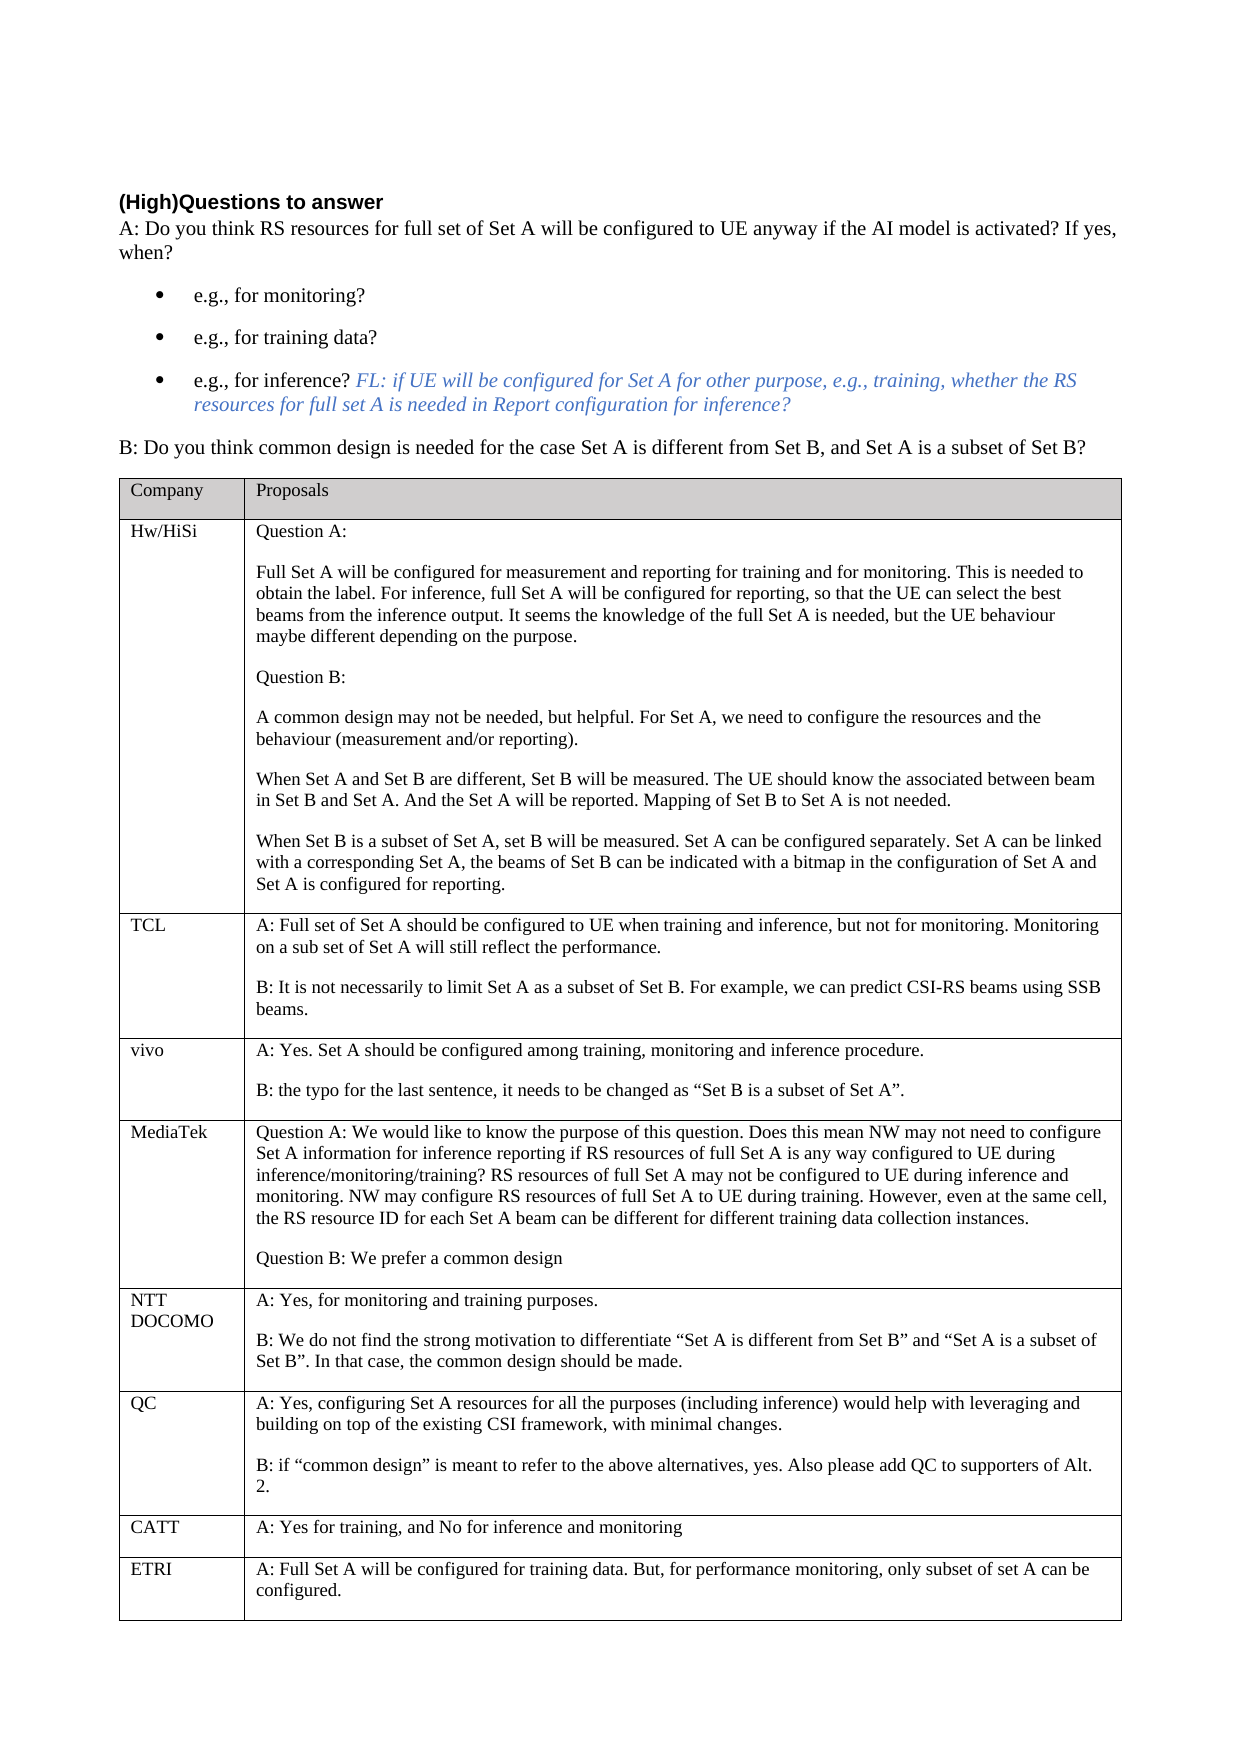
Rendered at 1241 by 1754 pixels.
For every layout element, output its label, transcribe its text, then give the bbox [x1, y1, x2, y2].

table_cell A: Yes, configuring Set A resources for all the purposes (including inference) would help with leveraging and building on top of the existing CSI framework, with minimal changes. B: if “common design” is meant to refer to the above alternatives, yes. Also please add QC to supporters of Alt. 2. [245, 1392, 1121, 1515]
subtitle (High)Questions to answer [118, 190, 1122, 214]
table_cell Question A: Full Set A will be configured for measurement and reporting for training and for monitoring. This is needed to obtain the label. For inference, full Set A will be configured for reporting, so that the UE can select the best beams from the inference output. It seems the knowledge of the full Set A is needed, but the UE behaviour maybe different depending on the purpose. Question B: A common design may not be needed, but helpful. For Set A, we need to configure the resources and the behaviour (measurement and/or reporting). When Set A and Set B are different, Set B will be measured. The UE should know the associated between beam in Set B and Set A. And the Set A will be reported. Mapping of Set B to Set A is not needed. When Set B is a subset of Set A, set B will be measured. Set A can be configured separately. Set A can be linked with a corresponding Set A, the beams of Set B can be indicated with a bitmap in the configuration of Set A and Set A is configured for reporting. [245, 520, 1121, 913]
table_header Proposals [245, 479, 1121, 519]
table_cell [245, 1558, 1121, 1620]
list e.g., for monitoring? [156, 282, 1122, 307]
table_cell NTT DOCOMO [120, 1289, 244, 1391]
table_cell A: Yes for training, and No for inference and monitoring [245, 1516, 1121, 1557]
table_cell MediaTek [120, 1121, 244, 1287]
table_cell Hw/HiSi [120, 520, 244, 913]
table_cell Question A: We would like to know the purpose of this question. Does this mean NW may not need to configure Set A information for inference reporting if RS resources of full Set A is any way configured to UE during inference/monitoring/training? RS resources of full Set A may not be configured to UE during inference and monitoring. NW may configure RS resources of full Set A to UE during training. However, even at the same cell, the RS resource ID for each Set A beam can be different for different training data collection instances. Question B: We prefer a common design [245, 1121, 1121, 1287]
table_cell A: Yes. Set A should be configured among training, monitoring and inference procedure. B: the typo for the last sentence, it needs to be changed as “Set B is a subset of Set A”. [245, 1039, 1121, 1119]
table_header Company [120, 479, 244, 519]
table_cell A: Yes, for monitoring and training purposes. B: We do not find the strong motivation to differentiate “Set A is different from Set B” and “Set A is a subset of Set B”. In that case, the common design should be made. [245, 1289, 1121, 1391]
list e.g., for inference? FL: if UE will be configured for Set A for other purpose, e.g., training, whether the RS resources for full set A is needed in Report configuration for inference? [156, 368, 1122, 416]
table_cell ETRI [120, 1558, 244, 1620]
table_cell TCL [120, 914, 244, 1038]
table_cell vivo [120, 1039, 244, 1119]
list e.g., for training data? [156, 325, 1122, 349]
table_cell A: Full set of Set A should be configured to UE when training and inference, but not for monitoring. Monitoring on a sub set of Set A will still reflect the performance. B: It is not necessarily to limit Set A as a subset of Set B. For example, we can predict CSI-RS beams using SSB beams. [245, 914, 1121, 1038]
text A: Do you think RS resources for full set of Set A will be configured to UE anyway if the AI model is activated? If yes, when? [118, 216, 1122, 264]
text B: Do you think common design is needed for the case Set A is different from Set B, and Set A is a subset of Set B? [118, 435, 1122, 459]
table_cell CATT [120, 1516, 244, 1557]
table_cell QC [120, 1392, 244, 1515]
